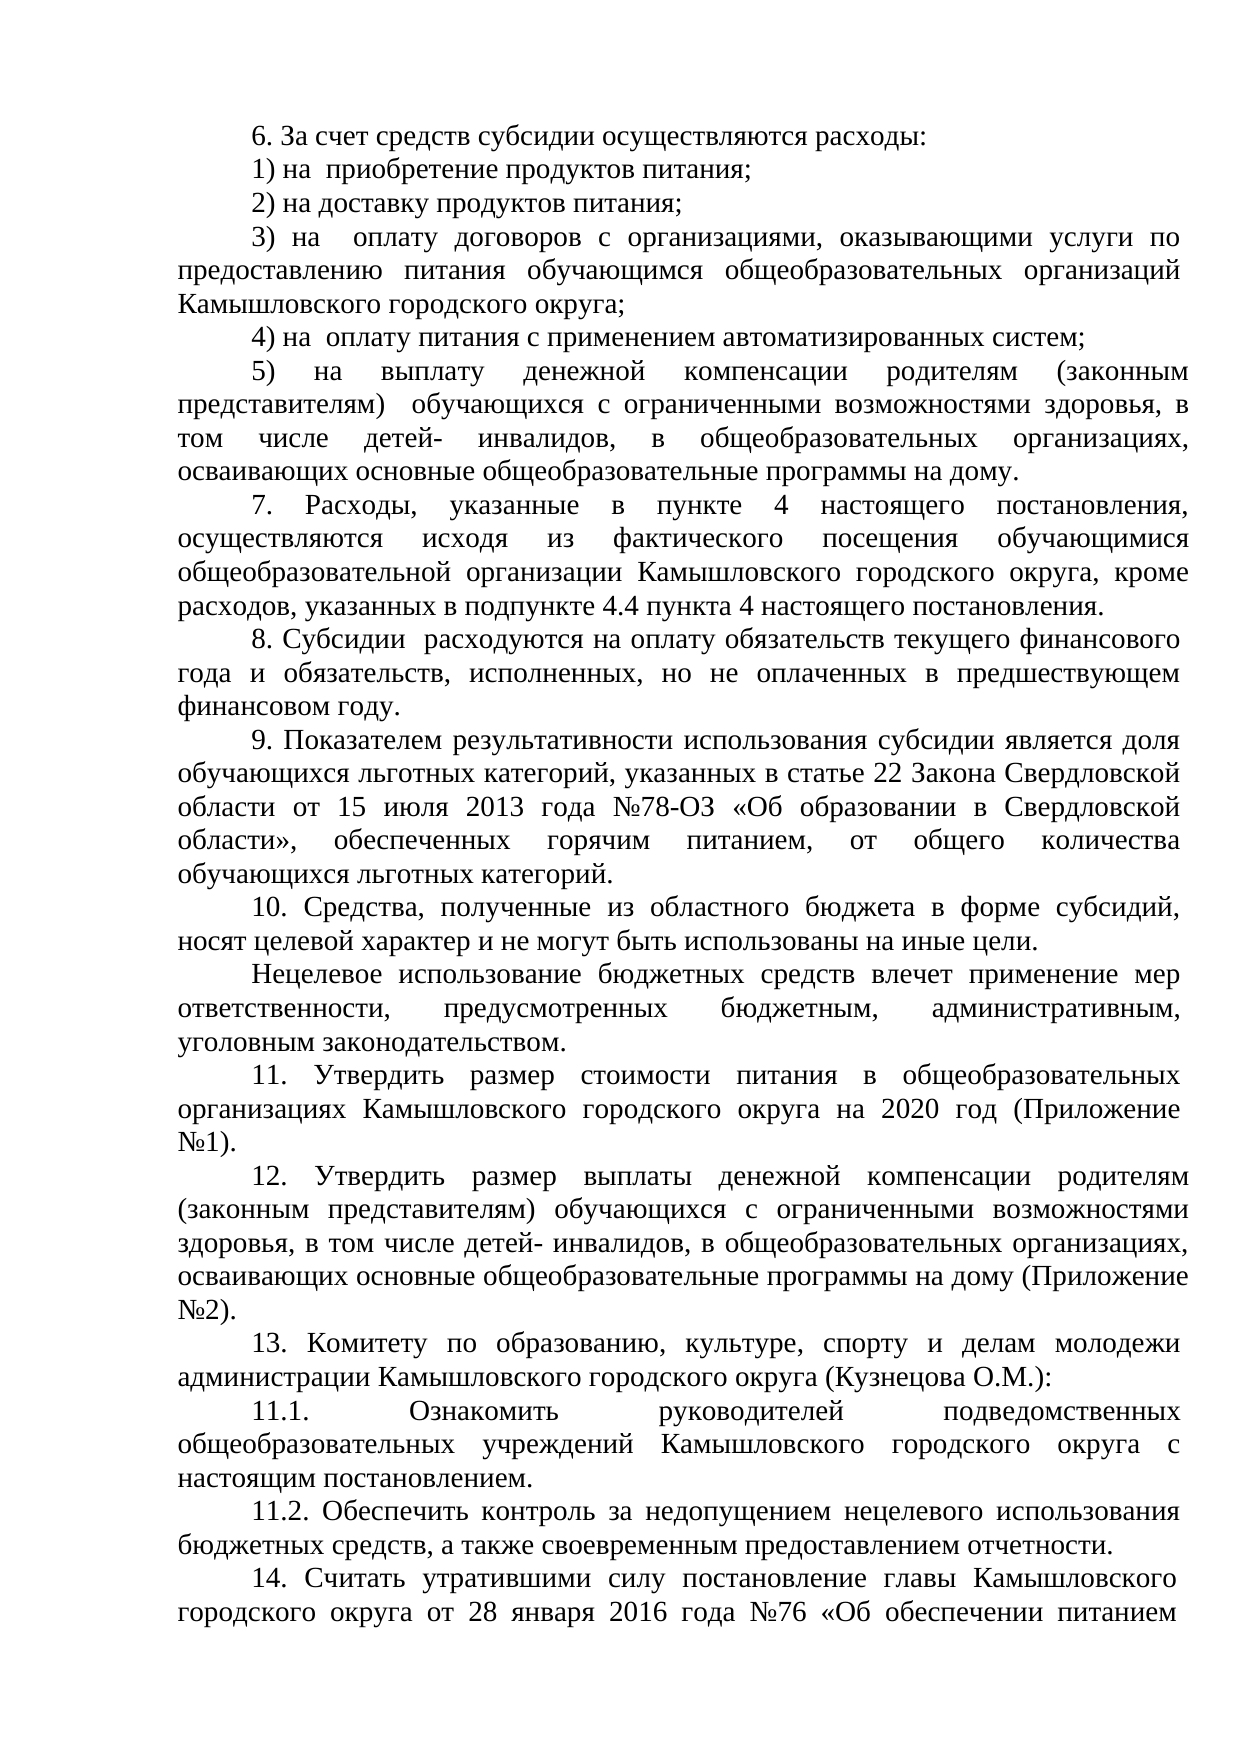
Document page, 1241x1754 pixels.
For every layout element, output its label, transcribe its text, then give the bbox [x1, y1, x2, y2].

text 11.1. Ознакомить руководителей подведомственных общеобразовательных учреждений Камышловского городского округа с настоящим постановлением. [177, 1393, 1181, 1493]
text 13. Комитету по образованию, культуре, спорту и делам молодежи администрации Камышловского городского округа (Кузнецова О.М.): [177, 1326, 1181, 1393]
text 10. Средства, полученные из областного бюджета в форме субсидий, носят целевой характер и не могут быть использованы на иные цели. [177, 889, 1181, 957]
text 5) на выплату денежной компенсации родителям (законным представителям) обучающихся с ограниченными возможностями здоровья, в том числе детей- инвалидов, в общеобразовательных организациях, осваивающих основные общеобразовательные программы на дому. [177, 353, 1190, 487]
text 1) на приобретение продуктов питания; [177, 152, 1181, 185]
text 2) на доставку продуктов питания; [177, 185, 1181, 219]
text 7. Расходы, указанные в пункте 4 настоящего постановления, осуществляются исходя из фактического посещения обучающимися общеобразовательной организации Камышловского городского округа, кроме расходов, указанных в подпункте 4.4 пункта 4 настоящего постановления. [177, 487, 1190, 621]
text 11.2. Обеспечить контроль за недопущением нецелевого использования бюджетных средств, а также своевременным предоставлением отчетности. [177, 1493, 1181, 1560]
text 4) на оплату питания с применением автоматизированных систем; [177, 319, 1181, 353]
text 9. Показателем результативности использования субсидии является доля обучающихся льготных категорий, указанных в статье 22 Закона Свердловской области от 15 июля 2013 года №78-ОЗ «Об образовании в Свердловской области», обеспеченных горячим питанием, от общего количества обучающихся льготных категорий. [177, 722, 1181, 889]
text 6. За счет средств субсидии осуществляются расходы: [177, 118, 1181, 152]
text Нецелевое использование бюджетных средств влечет применение мер ответственности, предусмотренных бюджетным, административным, уголовным законодательством. [177, 957, 1181, 1057]
text 11. Утвердить размер стоимости питания в общеобразовательных организациях Камышловского городского округа на 2020 год (Приложение №1). [177, 1057, 1181, 1158]
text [177, 1560, 1177, 1627]
text 12. Утвердить размер выплаты денежной компенсации родителям (законным представителям) обучающихся с ограниченными возможностями здоровья, в том числе детей- инвалидов, в общеобразовательных организациях, осваивающих основные общеобразовательные программы на дому (Приложение №2). [177, 1158, 1190, 1326]
text 8. Субсидии расходуются на оплату обязательств текущего финансового года и обязательств, исполненных, но не оплаченных в предшествующем финансовом году. [177, 621, 1181, 722]
text 3) на оплату договоров с организациями, оказывающими услуги по предоставлению питания обучающимся общеобразовательных организаций Камышловского городского округа; [177, 219, 1181, 319]
